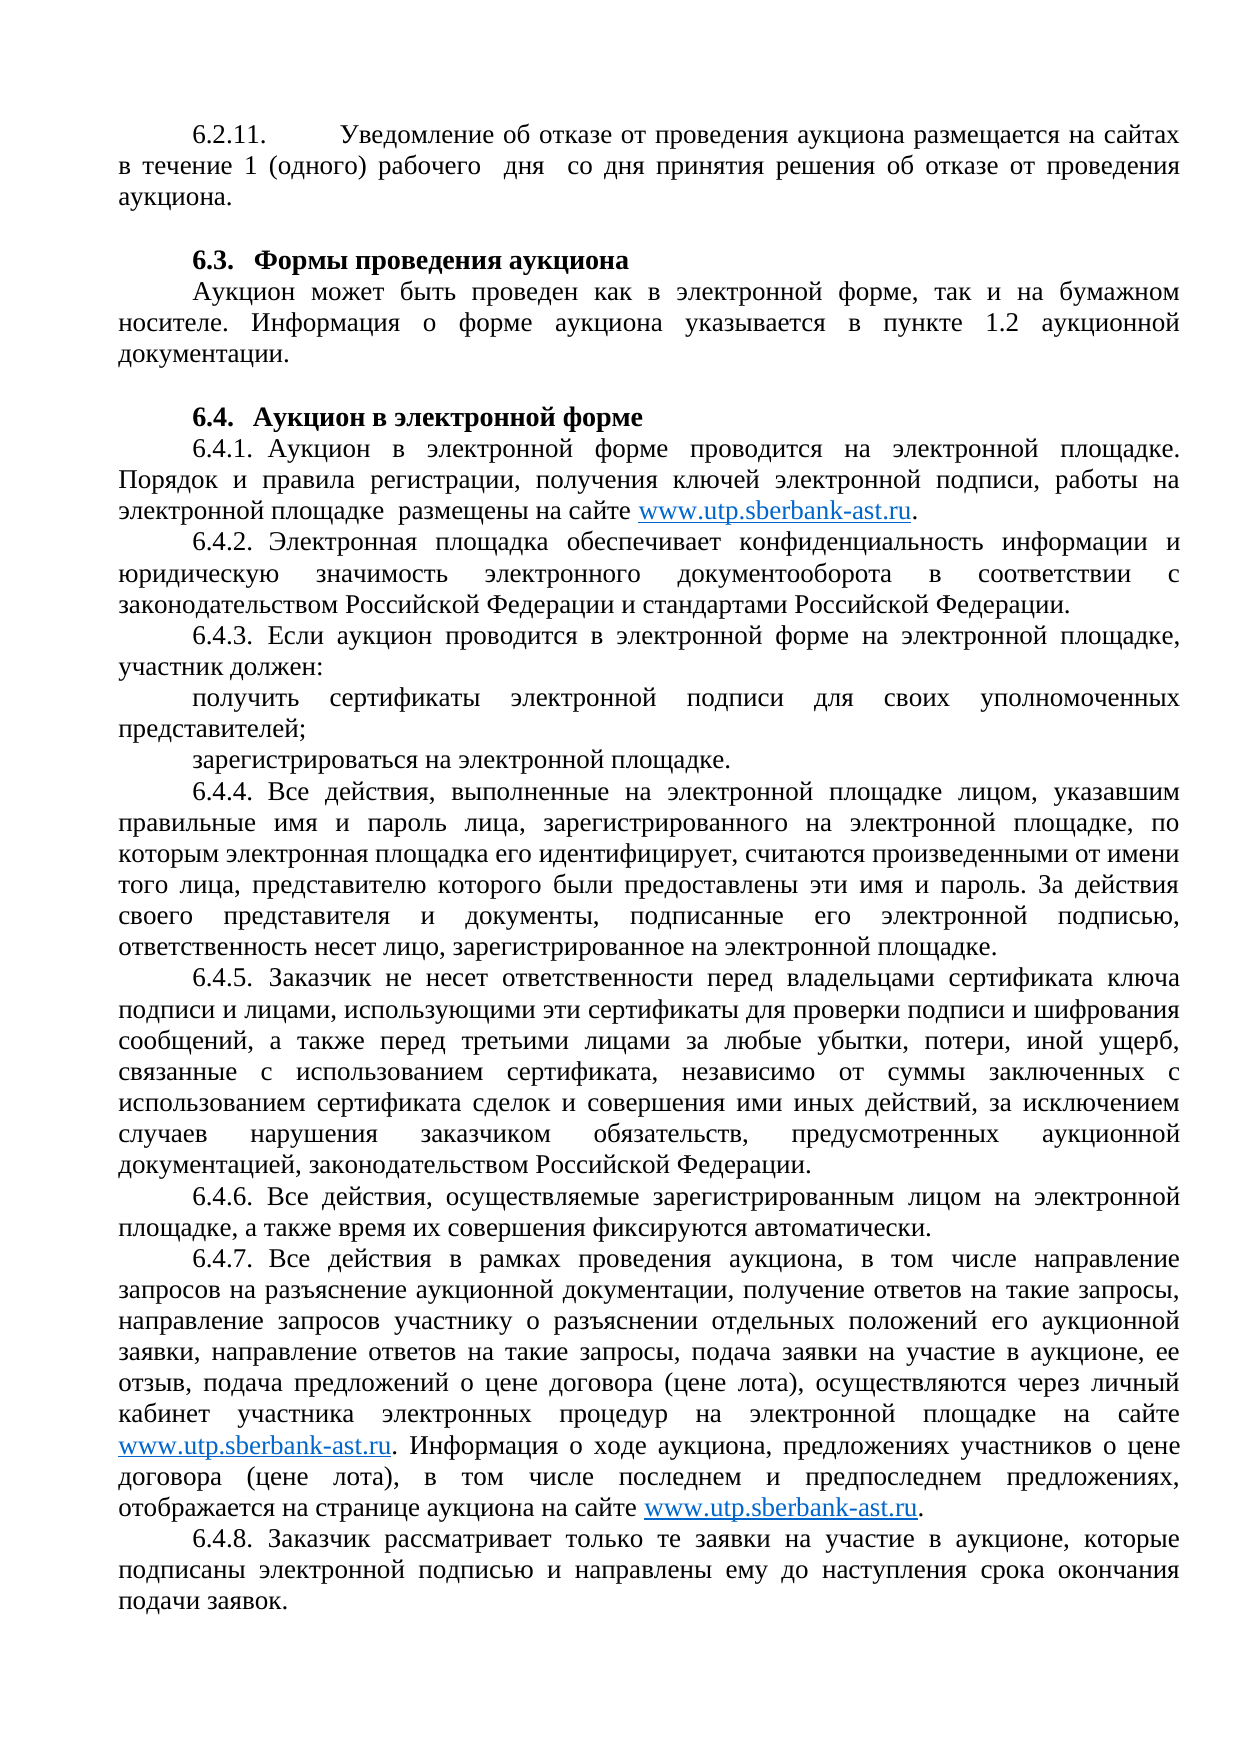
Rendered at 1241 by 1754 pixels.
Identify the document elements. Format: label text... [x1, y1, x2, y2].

list Все действия, выполненные на электронной площадке лицом, указавшим правильные имя и пароль лица, зарегистрированного на электронной площадке, по которым электронная площадка его идентифицирует, считаются произведенными от имени того лица, представителю которого были предоставлены эти имя и пароль. За действия своего представителя и документы, подписанные его электронной подписью, ответственность несет лицо, зарегистрированное на электронной площадке. [118, 775, 1181, 962]
list Уведомление об отказе от проведения аукциона размещается на сайтах в течение 1 (одного) рабочего дня со дня принятия решения об отказе от проведения аукциона. [118, 118, 1181, 212]
text Аукцион может быть проведен как в электронной форме, так и на бумажном носителе. Информация о форме аукциона указывается в пункте 1.2 аукционной документации. [118, 275, 1181, 368]
list Аукцион в электронной форме [118, 400, 1181, 432]
text зарегистрироваться на электронной площадке. [118, 743, 1181, 775]
list Все действия в рамках проведения аукциона, в том числе направление запросов на разъяснение аукционной документации, получение ответов на такие запросы, направление запросов участнику о разъяснении отдельных положений его аукционной заявки, направление ответов на такие запросы, подача заявки на участие в аукционе, ее отзыв, подача предложений о цене договора (цене лота), осуществляются через личный кабинет участника электронных процедур на электронной площадке на сайте www.utp.sberbank-ast.ru. Информация о ходе аукциона, предложениях участников о цене договора (цене лота), в том числе последнем и предпоследнем предложениях, отображается на странице аукциона на сайте www.utp.sberbank-ast.ru. [118, 1242, 1181, 1522]
list Аукцион в электронной форме проводится на электронной площадке. Порядок и правила регистрации, получения ключей электронной подписи, работы на электронной площадке размещены на сайте www.utp.sberbank-ast.ru. [118, 432, 1181, 526]
list Заказчик не несет ответственности перед владельцами сертификата ключа подписи и лицами, использующими эти сертификаты для проверки подписи и шифрования сообщений, а также перед третьими лицами за любые убытки, потери, иной ущерб, связанные с использованием сертификата, независимо от суммы заключенных с использованием сертификата сделок и совершения ими иных действий, за исключением случаев нарушения заказчиком обязательств, предусмотренных аукционной документацией, законодательством Российской Федерации. [118, 962, 1181, 1179]
list Формы проведения аукциона [118, 243, 1181, 275]
list Электронная площадка обеспечивает конфиденциальность информации и юридическую значимость электронного документооборота в соответствии с законодательством Российской Федерации и стандартами Российской Федерации. [118, 526, 1181, 619]
list Если аукцион проводится в электронной форме на электронной площадке, участник должен: [118, 619, 1181, 681]
list Заказчик рассматривает только те заявки на участие в аукционе, которые подписаны электронной подписью и направлены ему до наступления срока окончания подачи заявок. [118, 1522, 1181, 1616]
list Все действия, осуществляемые зарегистрированным лицом на электронной площадке, а также время их совершения фиксируются автоматически. [118, 1179, 1181, 1242]
text получить сертификаты электронной подписи для своих уполномоченных представителей; [118, 681, 1181, 743]
